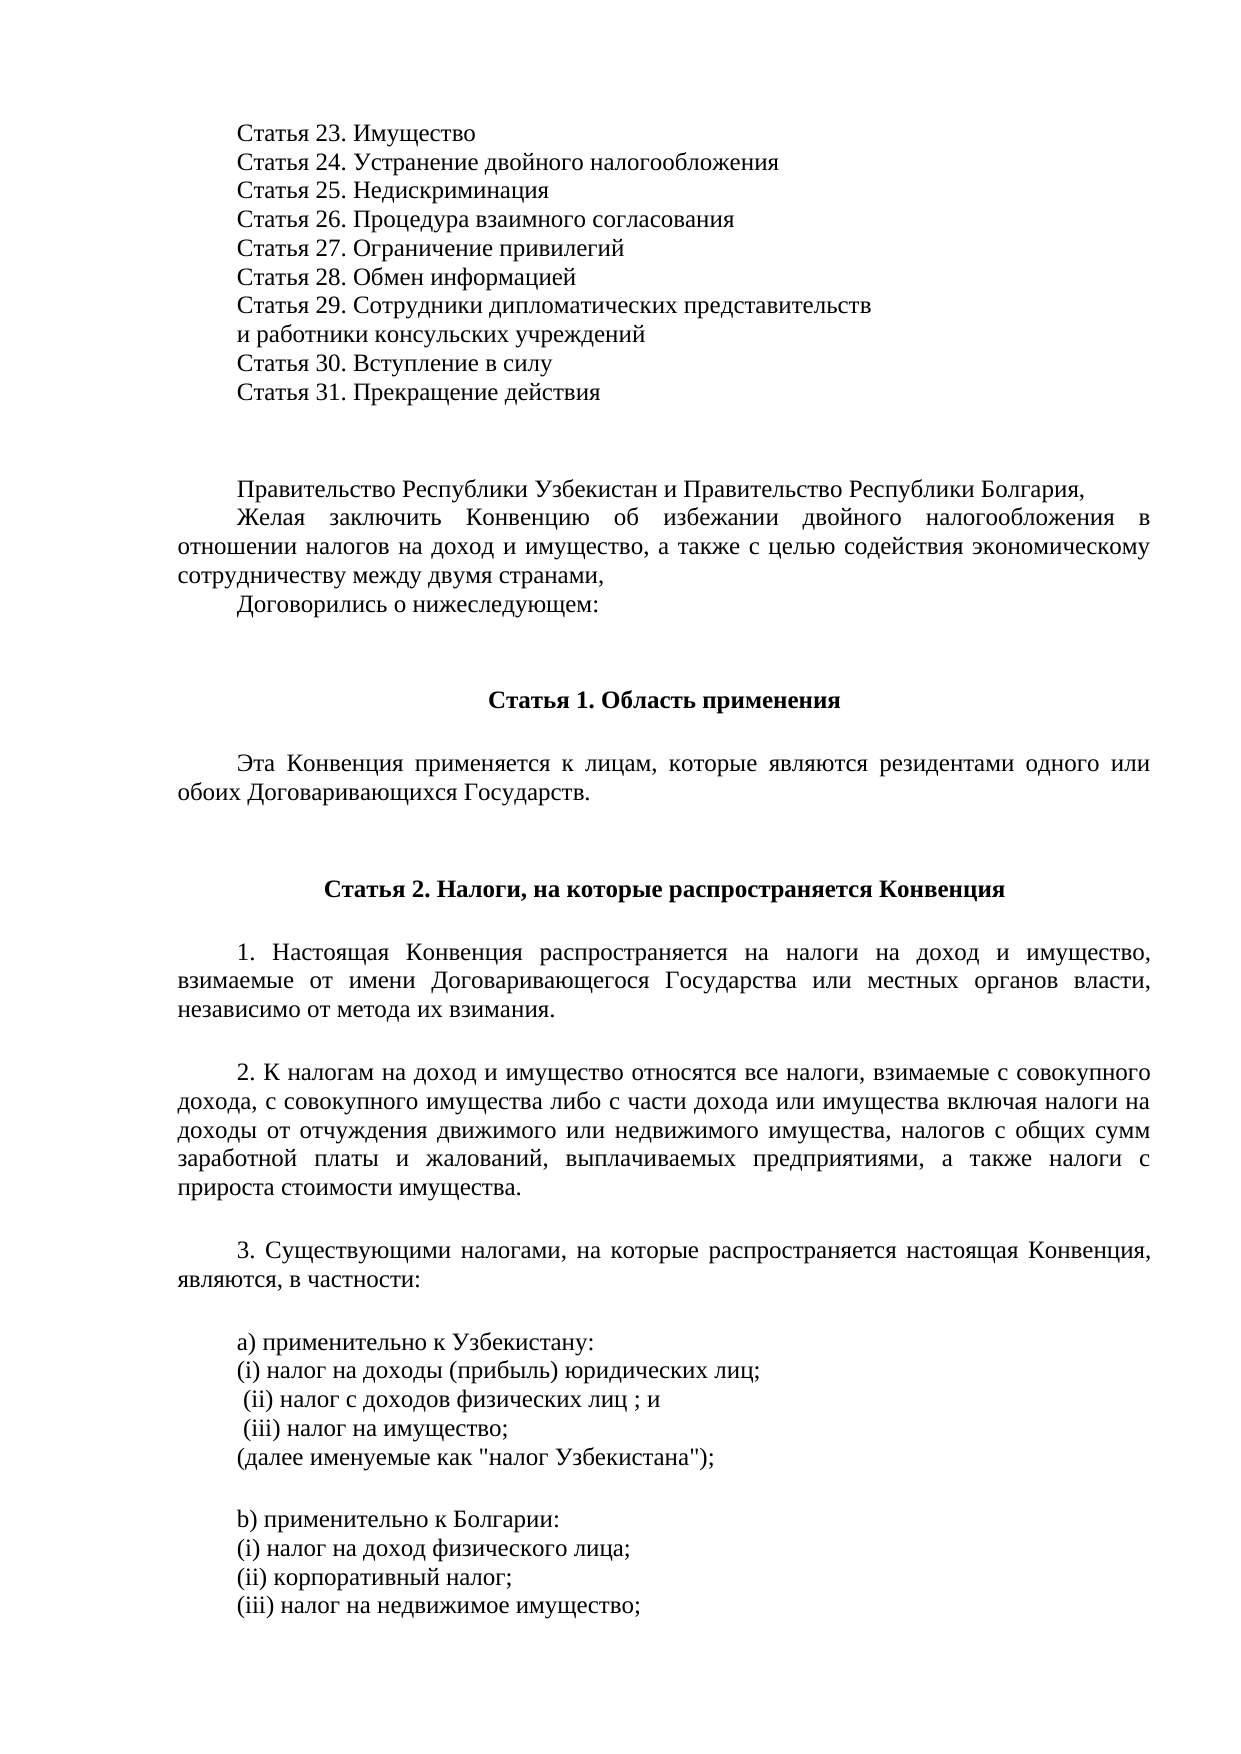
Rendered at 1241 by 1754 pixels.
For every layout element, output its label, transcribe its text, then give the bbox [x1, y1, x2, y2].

text Статья 26. Процедура взаимного согласования [177, 204, 1152, 233]
text Статья 24. Устранение двойного налогообложения [177, 147, 1152, 176]
text Статья 25. Недискриминация [177, 176, 1152, 204]
text Cтатья 23. Имущество [177, 118, 1152, 147]
text Статья 1. Область применения [177, 686, 1152, 714]
text Статья 31. Прекращение действия [177, 377, 1152, 406]
text (iii) налог на недвижимое имущество; [177, 1591, 1152, 1619]
text (i) налог на доходы (прибыль) юридических лиц; [177, 1355, 1152, 1384]
text Статья 30. Вступление в силу [177, 348, 1152, 377]
text Статья 29. Сотрудники дипломатических представительств [177, 291, 1152, 319]
text 3. Существующими налогами, на которые распространяется настоящая Конвенция, являются, в частности: [177, 1235, 1152, 1292]
text Договорились о нижеследующем: [177, 589, 1152, 617]
text Эта Конвенция применяется к лицам, которые являются pезидентами одного или обоих Договаривающихся Государств. [177, 748, 1152, 806]
text 2. К налогам на доход и имущество относятся все налоги, взимаемые с совокупного дохода, с совокупного имущества либо с части дохода или имущества включая налоги на доходы от отчуждения движимого или недвижимого имущества, налогов с общих сумм заработной платы и жалований, выплачиваемых предприятиями, а также налоги с прироста стоимости имущества. [177, 1057, 1152, 1201]
text b) применительно к Болгарии: [177, 1504, 1152, 1533]
text (i) налог на доход физического лица; [177, 1533, 1152, 1562]
text Желая заключить Конвенцию об избежании двойного налогообложения в отношении налогов на доход и имущество, а также с целью содействия экономическому сотрудничеству между двумя странами, [177, 502, 1152, 589]
text (iii) налог на имущество; [177, 1413, 1152, 1442]
text Правительство Республики Узбекистан и Правительство Республики Болгария, [177, 474, 1152, 502]
text и работники консульских учреждений [177, 319, 1152, 348]
text Статья 28. Обмен информацией [177, 262, 1152, 291]
text Статья 27. Ограничение привилегий [177, 233, 1152, 262]
text (далее именуемые как "налог Узбекистана"); [177, 1442, 1152, 1470]
text Статья 2. Налоги, на которые распространяется Конвенция [177, 874, 1152, 903]
text (ii) корпоративный налог; [177, 1562, 1152, 1591]
text a) применительно к Узбекистану: [177, 1327, 1152, 1355]
text (ii) налог с доходов физических лиц ; и [177, 1384, 1152, 1413]
text 1. Настоящая Конвенция распространяется на налоги на доход и имущество, взимаемые от имени Договаривающегося Государства или местных органов власти, независимо от метода их взимания. [177, 937, 1152, 1023]
